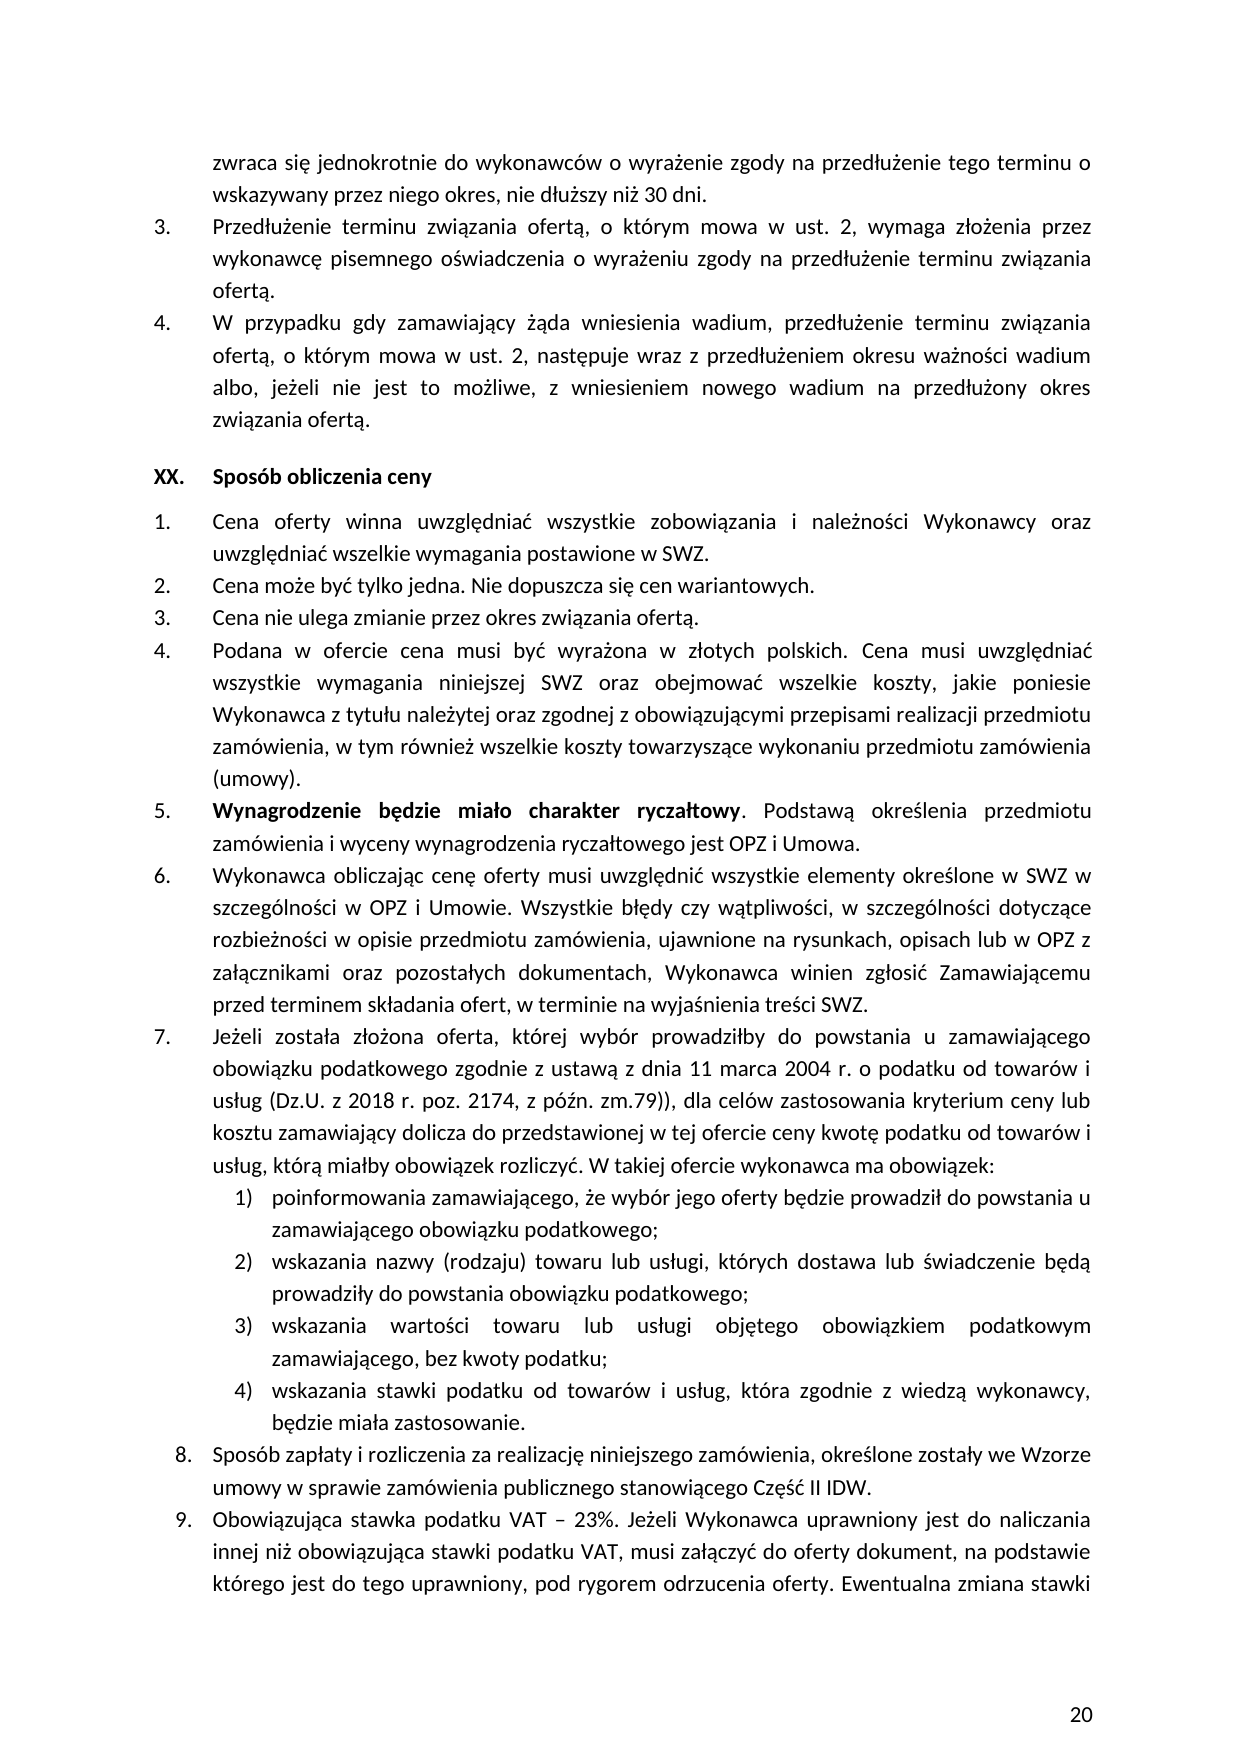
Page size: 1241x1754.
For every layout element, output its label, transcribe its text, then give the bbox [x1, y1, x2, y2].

list Jeżeli została złożona oferta, której wybór prowadziłby do powstania u zamawiającego obowiązku podatkowego zgodnie z ustawą z dnia 11 marca 2004 r. o podatku od towarów i usług (Dz.U. z 2018 r. poz. 2174, z późn. zm.79)), dla celów zastosowania kryterium ceny lub kosztu zamawiający dolicza do przedstawionej w tej ofercie ceny kwotę podatku od towarów i usług, którą miałby obowiązek rozliczyć. W takiej ofercie wykonawca ma obowiązek: [153, 1022, 1093, 1179]
list Wynagrodzenie będzie miało charakter ryczałtowy. Podstawą określenia przedmiotu zamówienia i wyceny wynagrodzenia ryczałtowego jest OPZ i Umowa. [153, 797, 1093, 857]
list Cena oferty winna uwzględniać wszystkie zobowiązania i należności Wykonawcy oraz uwzględniać wszelkie wymagania postawione w SWZ. [153, 507, 1093, 567]
list wskazania stawki podatku od towarów i usług, która zgodnie z wiedzą wykonawcy, będzie miała zastosowanie. [234, 1376, 1093, 1436]
list poinformowania zamawiającego, że wybór jego oferty będzie prowadził do powstania u zamawiającego obowiązku podatkowego; [234, 1183, 1093, 1243]
list Wykonawca obliczając cenę oferty musi uwzględnić wszystkie elementy określone w SWZ w szczególności w OPZ i Umowie. Wszystkie błędy czy wątpliwości, w szczególności dotyczące rozbieżności w opisie przedmiotu zamówienia, ujawnione na rysunkach, opisach lub w OPZ z załącznikami oraz pozostałych dokumentach, Wykonawca winien zgłosić Zamawiającemu przed terminem składania ofert, w terminie na wyjaśnienia treści SWZ. [153, 861, 1093, 1018]
list W przypadku gdy zamawiający żąda wniesienia wadium, przedłużenie terminu związania ofertą, o którym mowa w ust. 2, następuje wraz z przedłużeniem okresu ważności wadium albo, jeżeli nie jest to możliwe, z wniesieniem nowego wadium na przedłużony okres związania ofertą. [153, 308, 1093, 433]
list Przedłużenie terminu związania ofertą, o którym mowa w ust. 2, wymaga złożenia przez wykonawcę pisemnego oświadczenia o wyrażeniu zgody na przedłużenie terminu związania ofertą. [153, 212, 1093, 304]
list Podana w ofercie cena musi być wyrażona w złotych polskich. Cena musi uwzględniać wszystkie wymagania niniejszej SWZ oraz obejmować wszelkie koszty, jakie poniesie Wykonawca z tytułu należytej oraz zgodnej z obowiązującymi przepisami realizacji przedmiotu zamówienia, w tym również wszelkie koszty towarzyszące wykonaniu przedmiotu zamówienia (umowy). [153, 636, 1093, 792]
list wskazania nazwy (rodzaju) towaru lub usługi, których dostawa lub świadczenie będą prowadziły do powstania obowiązku podatkowego; [234, 1247, 1093, 1307]
list wskazania wartości towaru lub usługi objętego obowiązkiem podatkowym zamawiającego, bez kwoty podatku; [234, 1312, 1093, 1372]
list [153, 148, 1093, 208]
list Cena nie ulega zmianie przez okres związania ofertą. [153, 603, 1093, 632]
list Sposób zapłaty i rozliczenia za realizację niniejszego zamówienia, określone zostały we Wzorze umowy w sprawie zamówienia publicznego stanowiącego Część II IDW. [175, 1440, 1093, 1501]
list Cena może być tylko jedna. Nie dopuszcza się cen wariantowych. [153, 571, 1093, 599]
list Sposób obliczenia ceny [153, 462, 1093, 490]
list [175, 1505, 1093, 1597]
